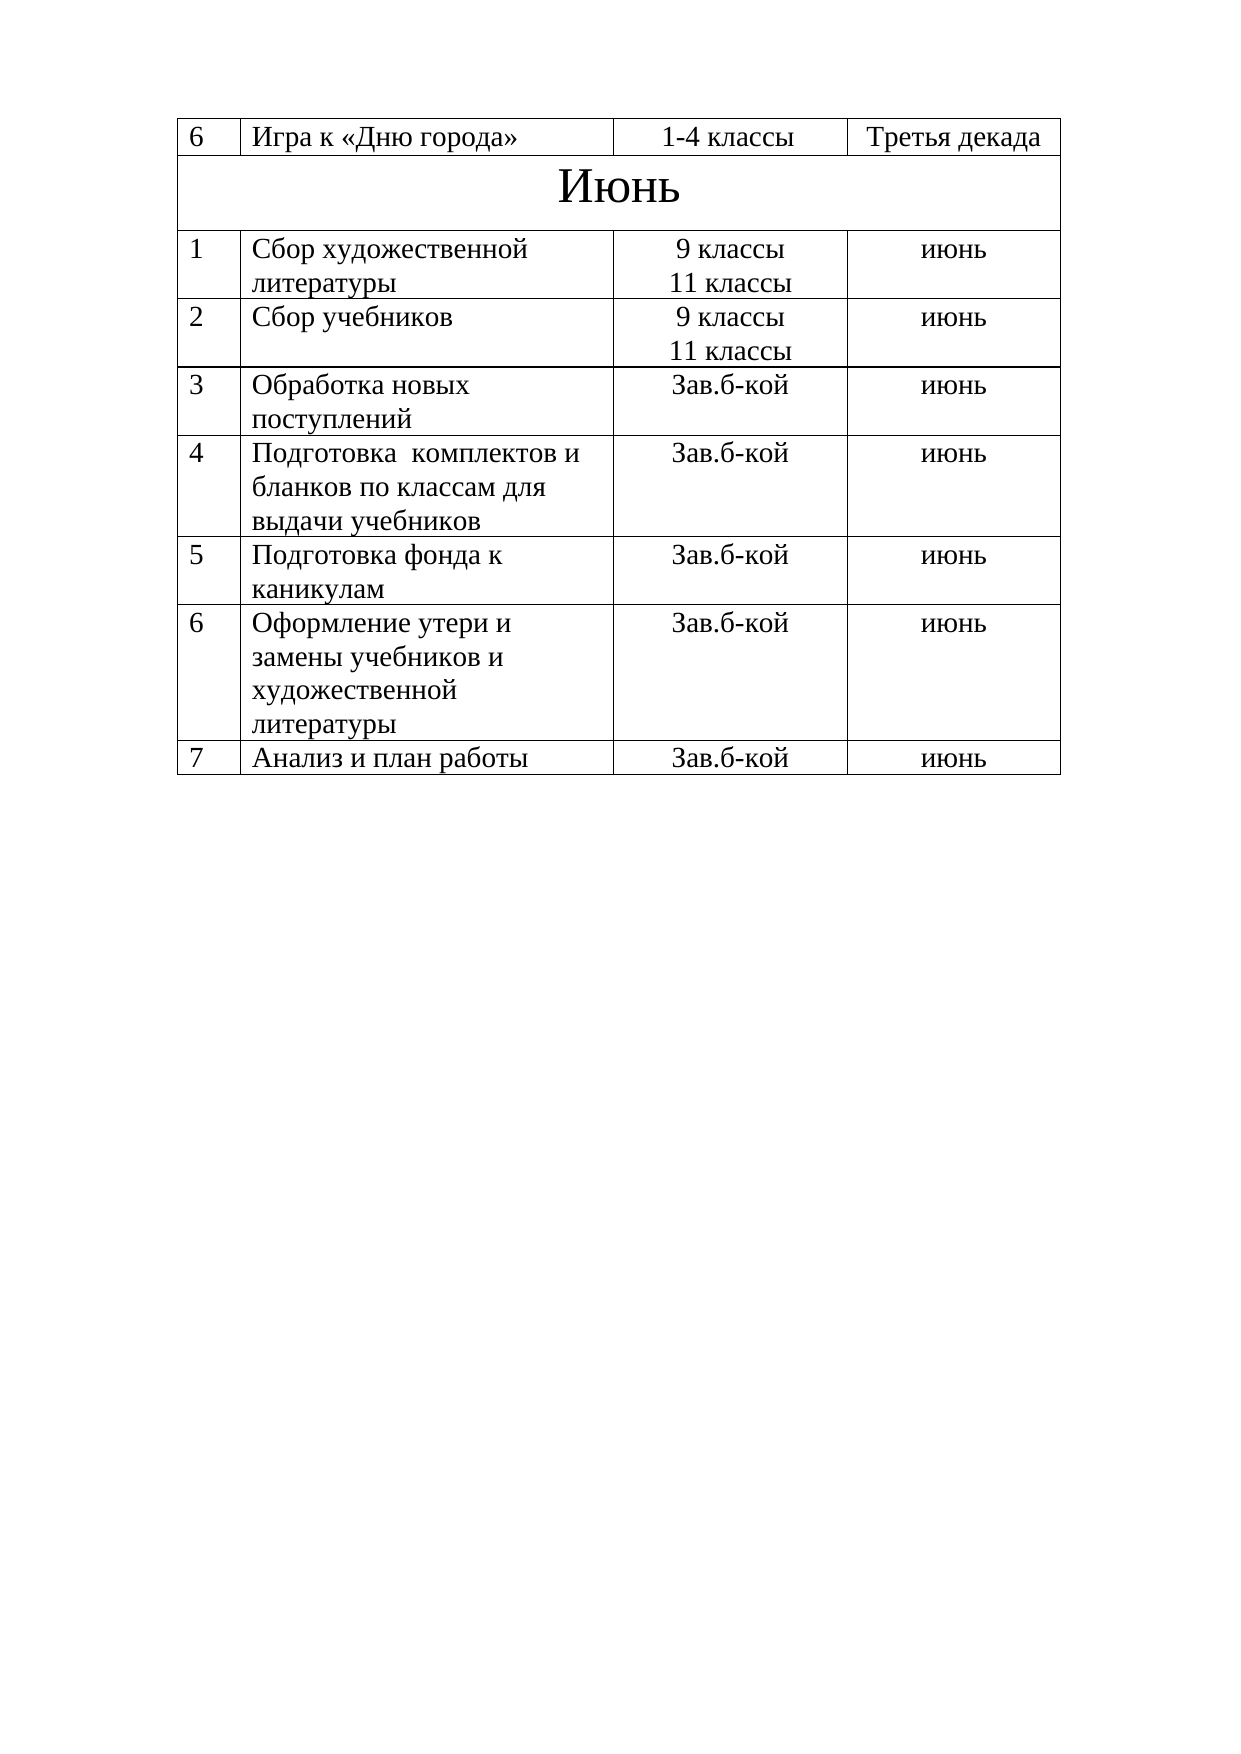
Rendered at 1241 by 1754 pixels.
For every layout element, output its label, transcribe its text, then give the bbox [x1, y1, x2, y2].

table_cell 2 [178, 299, 240, 366]
table_cell Июнь [178, 156, 1060, 230]
table_cell 9 классы 11 классы [614, 231, 847, 298]
table_cell Сбор учебников [241, 299, 613, 366]
table_cell Третья декада [848, 119, 1060, 155]
table_cell июнь [848, 605, 1060, 739]
table_cell Анализ и план работы [241, 741, 613, 774]
table_cell июнь [848, 537, 1060, 604]
table_cell 5 [178, 537, 240, 604]
table_cell 6 [178, 119, 240, 155]
table_cell 6 [178, 605, 240, 739]
table_cell Зав.б-кой [614, 436, 847, 536]
table_cell 7 [178, 741, 240, 774]
table_cell Зав.б-кой [614, 368, 847, 434]
table_cell Зав.б-кой [614, 537, 847, 604]
table_cell 1-4 классы [614, 119, 847, 155]
table_cell 9 классы 11 классы [614, 299, 847, 366]
table_cell июнь [848, 436, 1060, 536]
table_cell июнь [848, 368, 1060, 434]
table_cell Подготовка фонда к каникулам [241, 537, 613, 604]
table_cell июнь [848, 299, 1060, 366]
table_cell июнь [848, 741, 1060, 774]
table_cell июнь [848, 231, 1060, 298]
table_cell Игра к «Дню города» [241, 119, 613, 155]
table_cell 1 [178, 231, 240, 298]
table_cell 4 [178, 436, 240, 536]
table_cell Обработка новых поступлений [241, 368, 613, 434]
table_cell Сбор художественной литературы [241, 231, 613, 298]
table_cell Зав.б-кой [614, 741, 847, 774]
table_cell 3 [178, 368, 240, 434]
table_cell Подготовка комплектов и бланков по классам для выдачи учебников [241, 436, 613, 536]
table_cell Оформление утери и замены учебников и художественной литературы [241, 605, 613, 739]
table_cell Зав.б-кой [614, 605, 847, 739]
